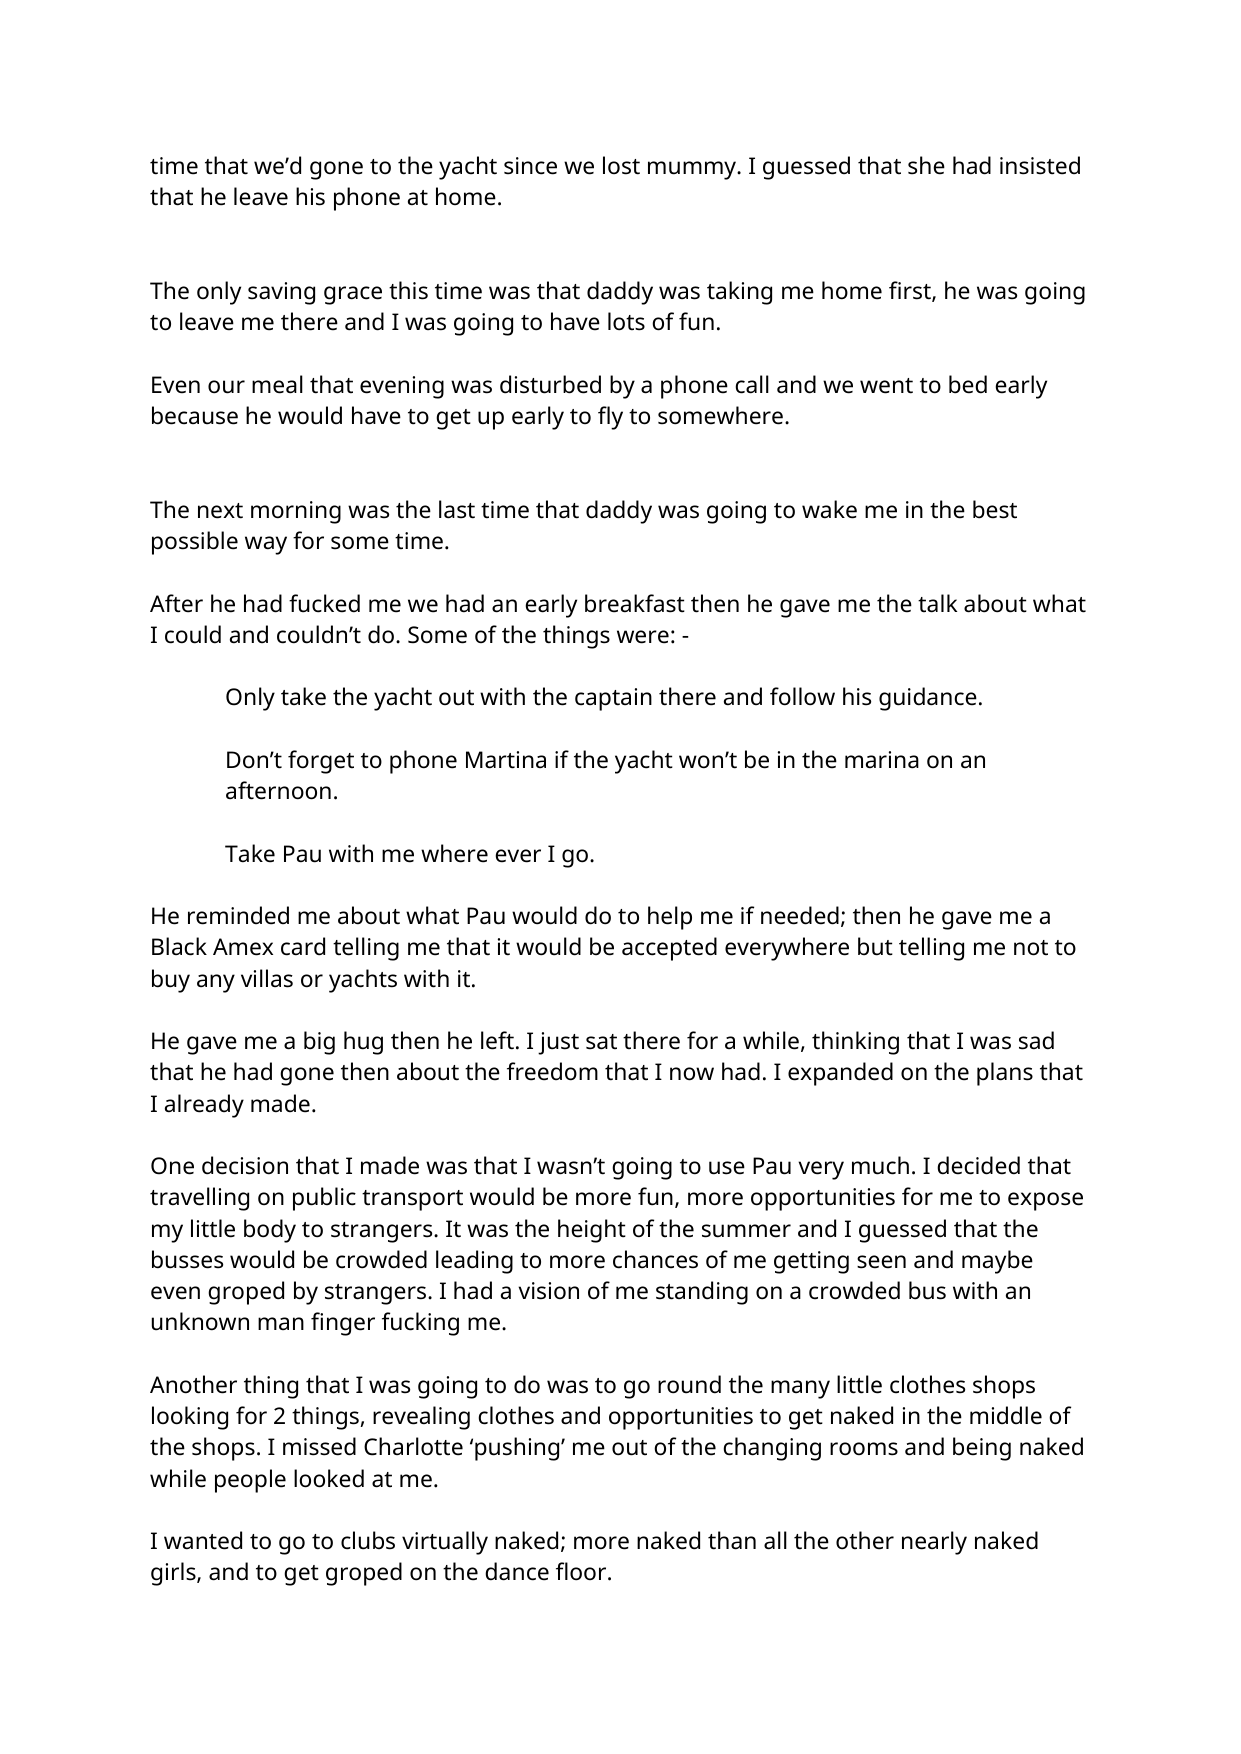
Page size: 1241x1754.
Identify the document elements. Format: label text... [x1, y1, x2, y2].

text Only take the yacht out with the captain there and follow his guidance. [225, 681, 1090, 712]
text One decision that I made was that I wasn’t going to use Pau very much. I decided that travelling on public transport would be more fun, more opportunities for me to expose my little body to strangers. It was the height of the summer and I guessed that the busses would be crowded leading to more chances of me getting seen and maybe even groped by strangers. I had a vision of me standing on a crowded bus with an unknown man finger fucking me. [150, 1150, 1090, 1337]
text Another thing that I was going to do was to go round the many little clothes shops looking for 2 things, revealing clothes and opportunities to get naked in the middle of the shops. I missed Charlotte ‘pushing’ me out of the changing rooms and being naked while people looked at me. [150, 1369, 1090, 1494]
text The only saving grace this time was that daddy was taking me home first, he was going to leave me there and I was going to have lots of fun. [150, 275, 1090, 337]
text Even our meal that evening was disturbed by a phone call and we went to bed early because he would have to get up early to fly to somewhere. [150, 369, 1090, 431]
text Don’t forget to phone Martina if the yacht won’t be in the marina on an afternoon. [225, 744, 1090, 806]
text He gave me a big hug then he left. I just sat there for a while, thinking that I was sad that he had gone then about the freedom that I now had. I expanded on the plans that I already made. [150, 1025, 1090, 1119]
text After he had fucked me we had an early breakfast then he gave me the talk about what I could and couldn’t do. Some of the things were: - [150, 587, 1090, 650]
text He reminded me about what Pau would do to help me if needed; then he gave me a Black Amex card telling me that it would be accepted everywhere but telling me not to buy any villas or yachts with it. [150, 900, 1090, 994]
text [150, 150, 1090, 212]
text I wanted to go to clubs virtually naked; more naked than all the other nearly naked girls, and to get groped on the dance floor. [150, 1525, 1090, 1587]
text Take Pau with me where ever I go. [225, 837, 1090, 869]
text The next morning was the last time that daddy was going to wake me in the best possible way for some time. [150, 494, 1090, 556]
